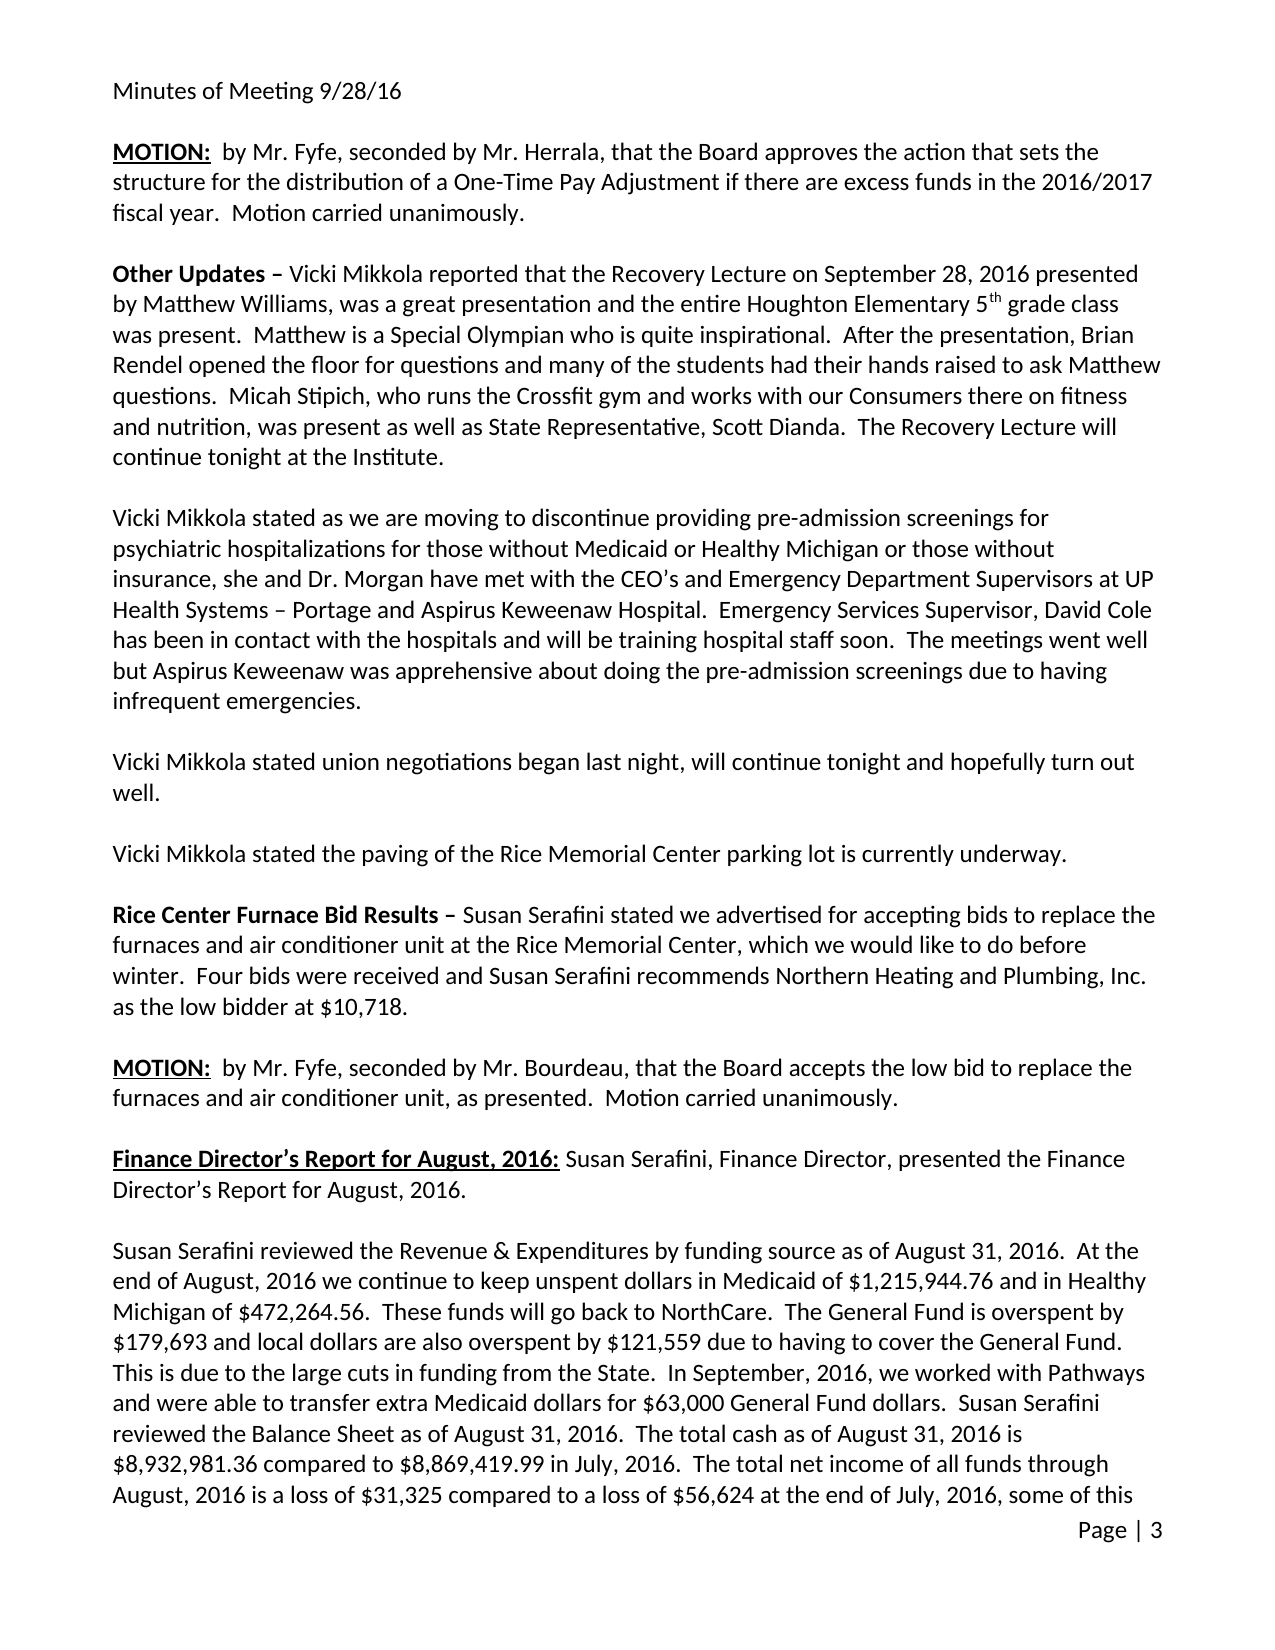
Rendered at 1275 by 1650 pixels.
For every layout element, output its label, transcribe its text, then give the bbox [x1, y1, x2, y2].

text Vicki Mikkola stated as we are moving to discontinue providing pre-admission screenings for psychiatric hospitalizations for those without Medicaid or Healthy Michigan or those without insurance, she and Dr. Morgan have met with the CEO’s and Emergency Department Supervisors at UP Health Systems – Portage and Aspirus Keweenaw Hospital. Emergency Services Supervisor, David Cole has been in contact with the hospitals and will be training hospital staff soon. The meetings went well but Aspirus Keweenaw was apprehensive about doing the pre-admission screenings due to having infrequent emergencies. [112, 502, 1162, 716]
text Other Updates – Vicki Mikkola reported that the Recovery Lecture on September 28, 2016 presented by Matthew Williams, was a great presentation and the entire Houghton Elementary 5th grade class was present. Matthew is a Special Olympian who is quite inspirational. After the presentation, Brian Rendel opened the floor for questions and many of the students had their hands raised to ask Matthew questions. Micah Stipich, who runs the Crossfit gym and works with our Consumers there on fitness and nutrition, was present as well as State Representative, Scott Dianda. The Recovery Lecture will continue tonight at the Institute. [112, 258, 1162, 472]
text Vicki Mikkola stated the paving of the Rice Memorial Center parking lot is currently underway. [112, 838, 1162, 868]
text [112, 1235, 1162, 1509]
text MOTION: by Mr. Fyfe, seconded by Mr. Bourdeau, that the Board accepts the low bid to replace the furnaces and air conditioner unit, as presented. Motion carried unanimously. [112, 1052, 1162, 1113]
text Vicki Mikkola stated union negotiations began last night, will continue tonight and hopefully turn out well. [112, 746, 1162, 807]
text Rice Center Furnace Bid Results – Susan Serafini stated we advertised for accepting bids to replace the furnaces and air conditioner unit at the Rice Memorial Center, which we would like to do before winter. Four bids were received and Susan Serafini recommends Northern Heating and Plumbing, Inc. as the low bidder at $10,718. [112, 899, 1162, 1021]
text Finance Director’s Report for August, 2016: Susan Serafini, Finance Director, presented the Finance Director’s Report for August, 2016. [112, 1143, 1162, 1204]
text MOTION: by Mr. Fyfe, seconded by Mr. Herrala, that the Board approves the action that sets the structure for the distribution of a One-Time Pay Adjustment if there are excess funds in the 2016/2017 fiscal year. Motion carried unanimously. [112, 136, 1162, 228]
